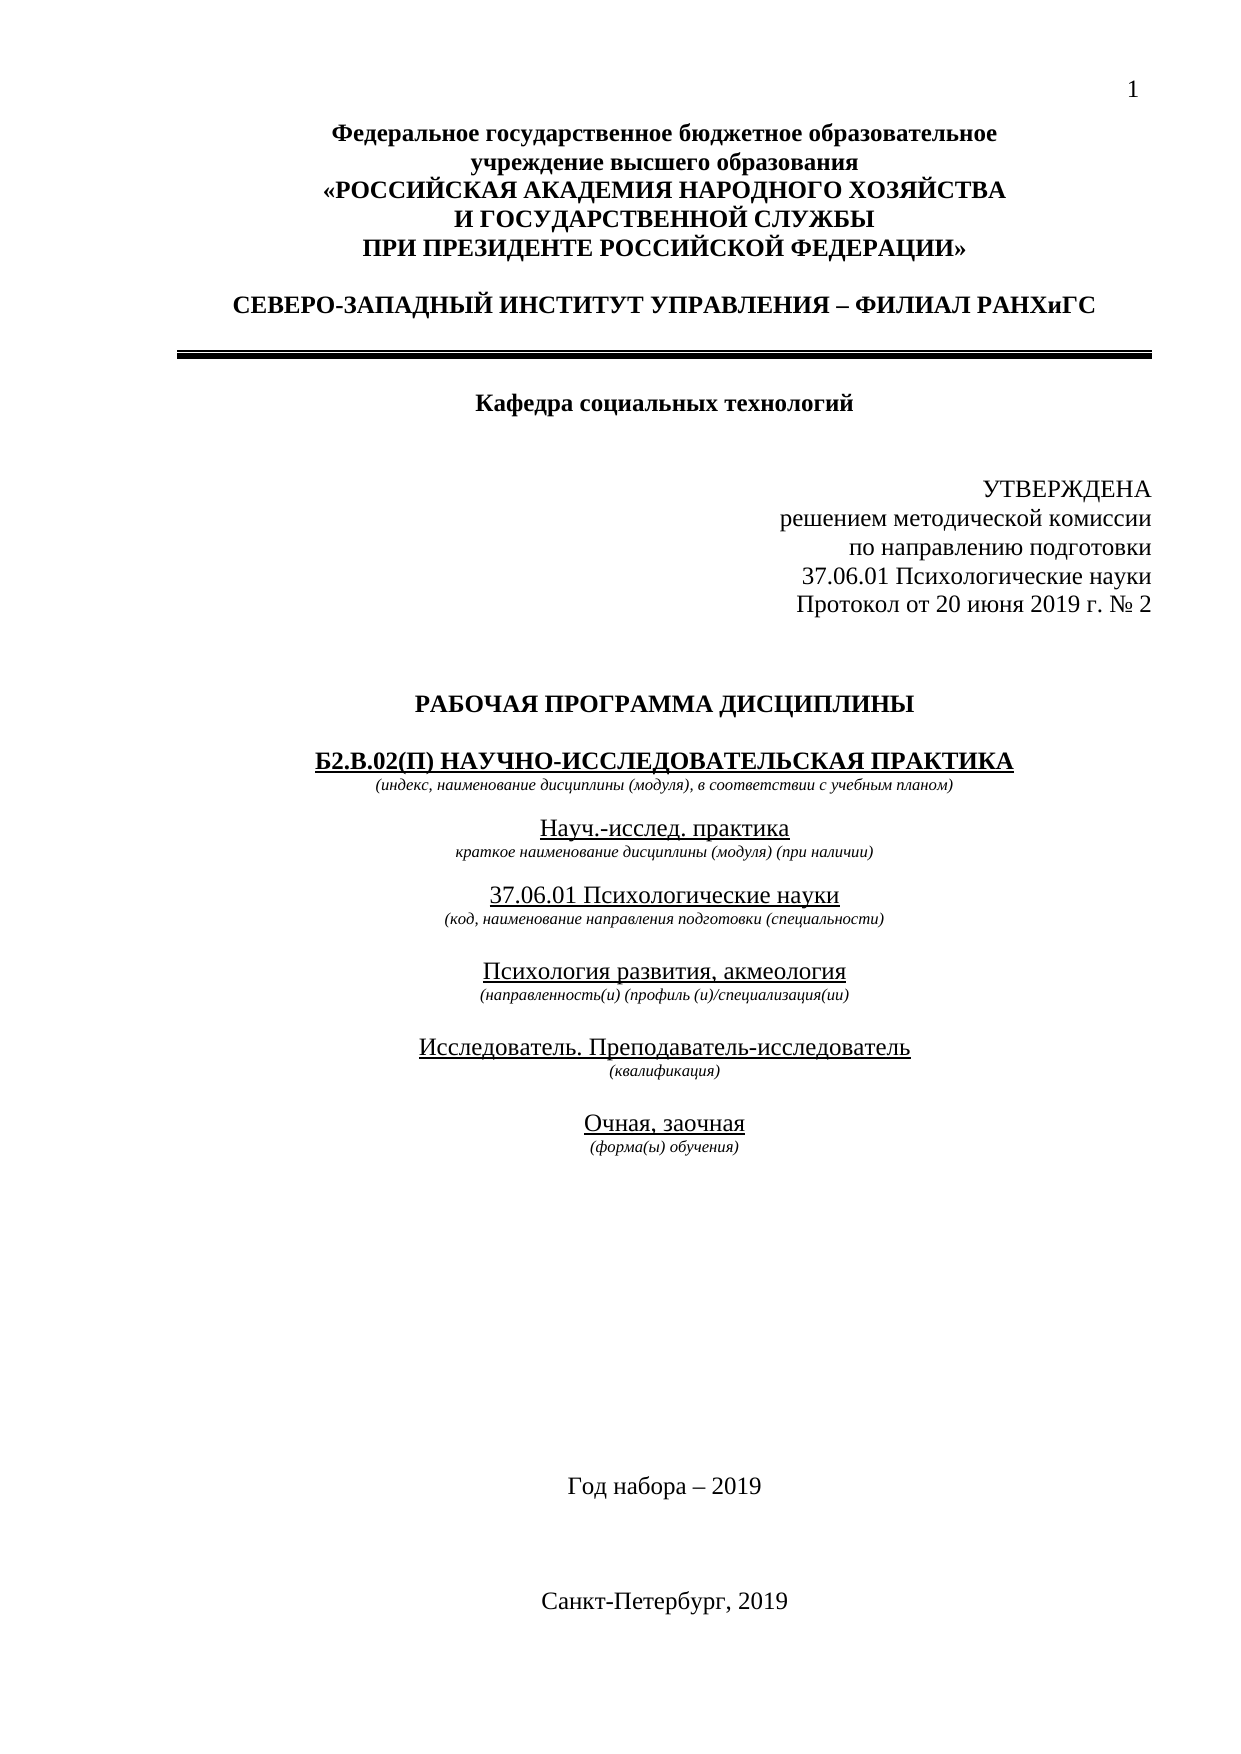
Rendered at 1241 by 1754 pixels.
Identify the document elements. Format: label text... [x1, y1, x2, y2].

text ПРИ ПРЕЗИДЕНТЕ РОССИЙСКОЙ ФЕДЕРАЦИИ» [177, 233, 1152, 262]
text 37.06.01 Психологические науки [177, 880, 1152, 909]
text краткое наименование дисциплины (модуля) (при наличии) [177, 842, 1152, 861]
text (форма(ы) обучения) [177, 1137, 1152, 1156]
text «РОССИЙСКАЯ АКАДЕМИЯ НАРОДНОГО ХОЗЯЙСТВА [177, 176, 1152, 204]
text Санкт-Петербург, 2019 [177, 1586, 1152, 1615]
text Год набора – 2019 [177, 1471, 1152, 1500]
text (направленность(и) (профиль (и)/специализация(ии) [177, 985, 1152, 1004]
text 37.06.01 Психологические науки [177, 561, 1152, 589]
text учреждение высшего образования [177, 147, 1152, 176]
text РАБОЧАЯ ПРОГРАММА ДИСЦИПЛИНЫ [177, 689, 1152, 717]
text Исследователь. Преподаватель-исследователь [177, 1032, 1152, 1061]
text (индекс, наименование дисциплины (модуля), в соответствии с учебным планом) [177, 775, 1152, 794]
text СЕВЕРО-ЗАПАДНЫЙ ИНСТИТУТ УПРАВЛЕНИЯ – ФИЛИАЛ РАНХиГС [177, 291, 1152, 319]
text решением методической комиссии [177, 503, 1152, 532]
text Психология развития, акмеология [177, 956, 1152, 985]
text И ГОСУДАРСТВЕННОЙ СЛУЖБЫ [177, 204, 1152, 233]
text Б2.В.02(П) НАУЧНО-ИССЛЕДОВАТЕЛЬСКАЯ ПРАКТИКА [177, 746, 1152, 775]
text УТВЕРЖДЕНА [177, 474, 1152, 503]
text Протокол от 20 июня 2019 г. № 2 [177, 589, 1152, 618]
text (код, наименование направления подготовки (специальности) [177, 909, 1152, 928]
text по направлению подготовки [177, 532, 1152, 561]
text Очная, заочная [177, 1108, 1152, 1137]
text (квалификация) [177, 1061, 1152, 1080]
text Кафедра социальных технологий [177, 388, 1152, 417]
text Федеральное государственное бюджетное образовательное [177, 118, 1152, 147]
text Науч.-исслед. практика [177, 813, 1152, 842]
